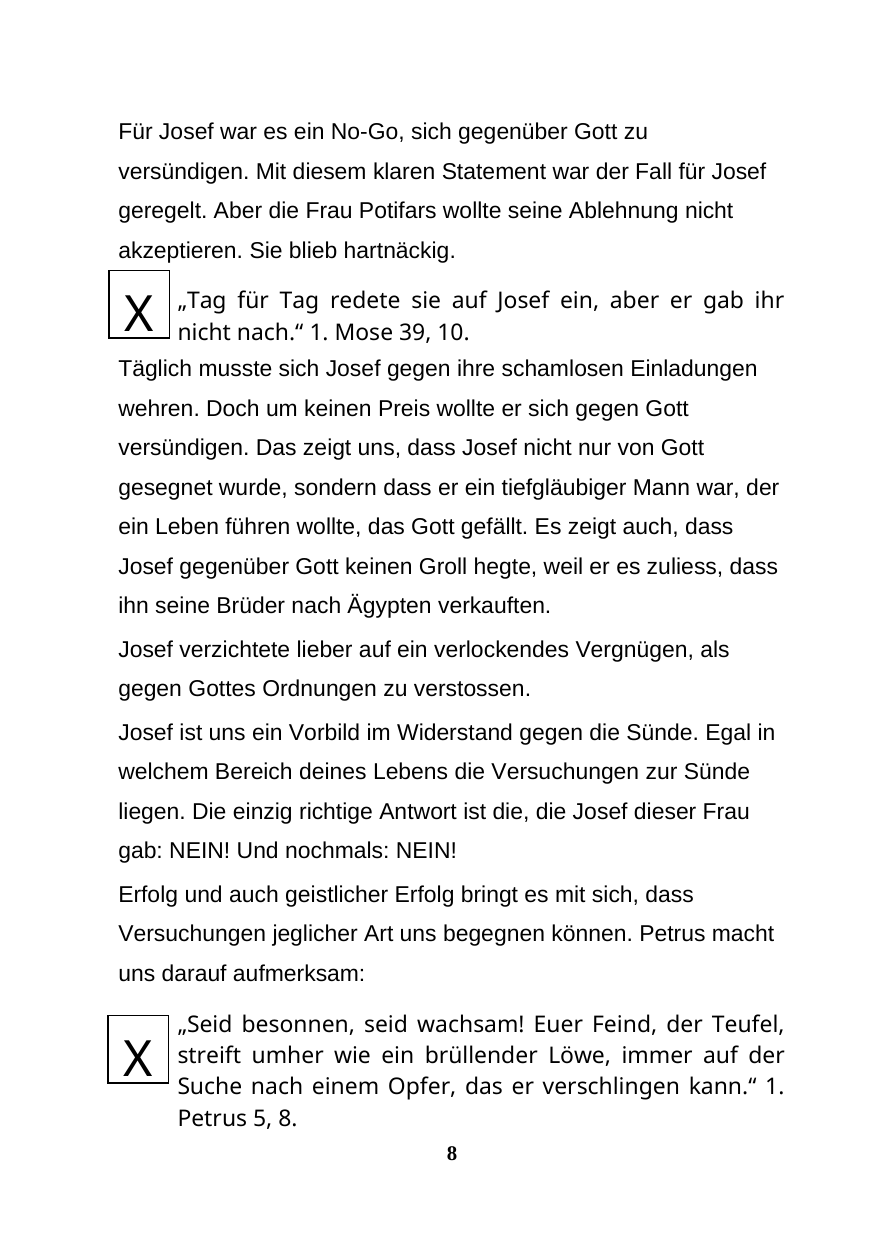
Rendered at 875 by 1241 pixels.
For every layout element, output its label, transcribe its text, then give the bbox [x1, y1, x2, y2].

text „Tag für Tag redete sie auf Josef ein, aber er gab ihr nicht nach.“ 1. Mose 39, 10. [177, 284, 785, 347]
list Für Josef war es ein No-Go, sich gegenüber Gott zu versündigen. Mit diesem klaren Statement war der Fall für Josef geregelt. Aber die Frau Potifars wollte seine Ablehnung nicht akzeptieren. Sie blieb hartnäckig. [118, 118, 785, 263]
list Täglich musste sich Josef gegen ihre schamlosen Einladungen wehren. Doch um keinen Preis wollte er sich gegen Gott versündigen. Das zeigt uns, dass Josef nicht nur von Gott gesegnet wurde, sondern dass er ein tiefgläubiger Mann war, der ein Leben führen wollte, das Gott gefällt. Es zeigt auch, dass Josef gegenüber Gott keinen Groll hegte, weil er es zuliess, dass ihn seine Brüder nach Ägypten verkauften. [118, 355, 785, 618]
list Josef ist uns ein Vorbild im Widerstand gegen die Sünde. Egal in welchem Bereich deines Lebens die Versuchungen zur Sünde liegen. Die einzig richtige Antwort ist die, die Josef dieser Frau gab: NEIN! Und nochmals: NEIN! [118, 719, 785, 864]
list Josef verzichtete lieber auf ein verlockendes Vergnügen, als gegen Gottes Ordnungen zu verstossen. [118, 636, 785, 702]
list Erfolg und auch geistlicher Erfolg bringt es mit sich, dass Versuchungen jeglicher Art uns begegnen können. Petrus macht uns darauf aufmerksam: [118, 881, 785, 986]
text „Seid besonnen, seid wachsam! Euer Feind, der Teufel, streift umher wie ein brüllender Löwe, immer auf der Suche nach einem Opfer, das er verschlingen kann.“ 1. Petrus 5, 8. [177, 1008, 785, 1133]
